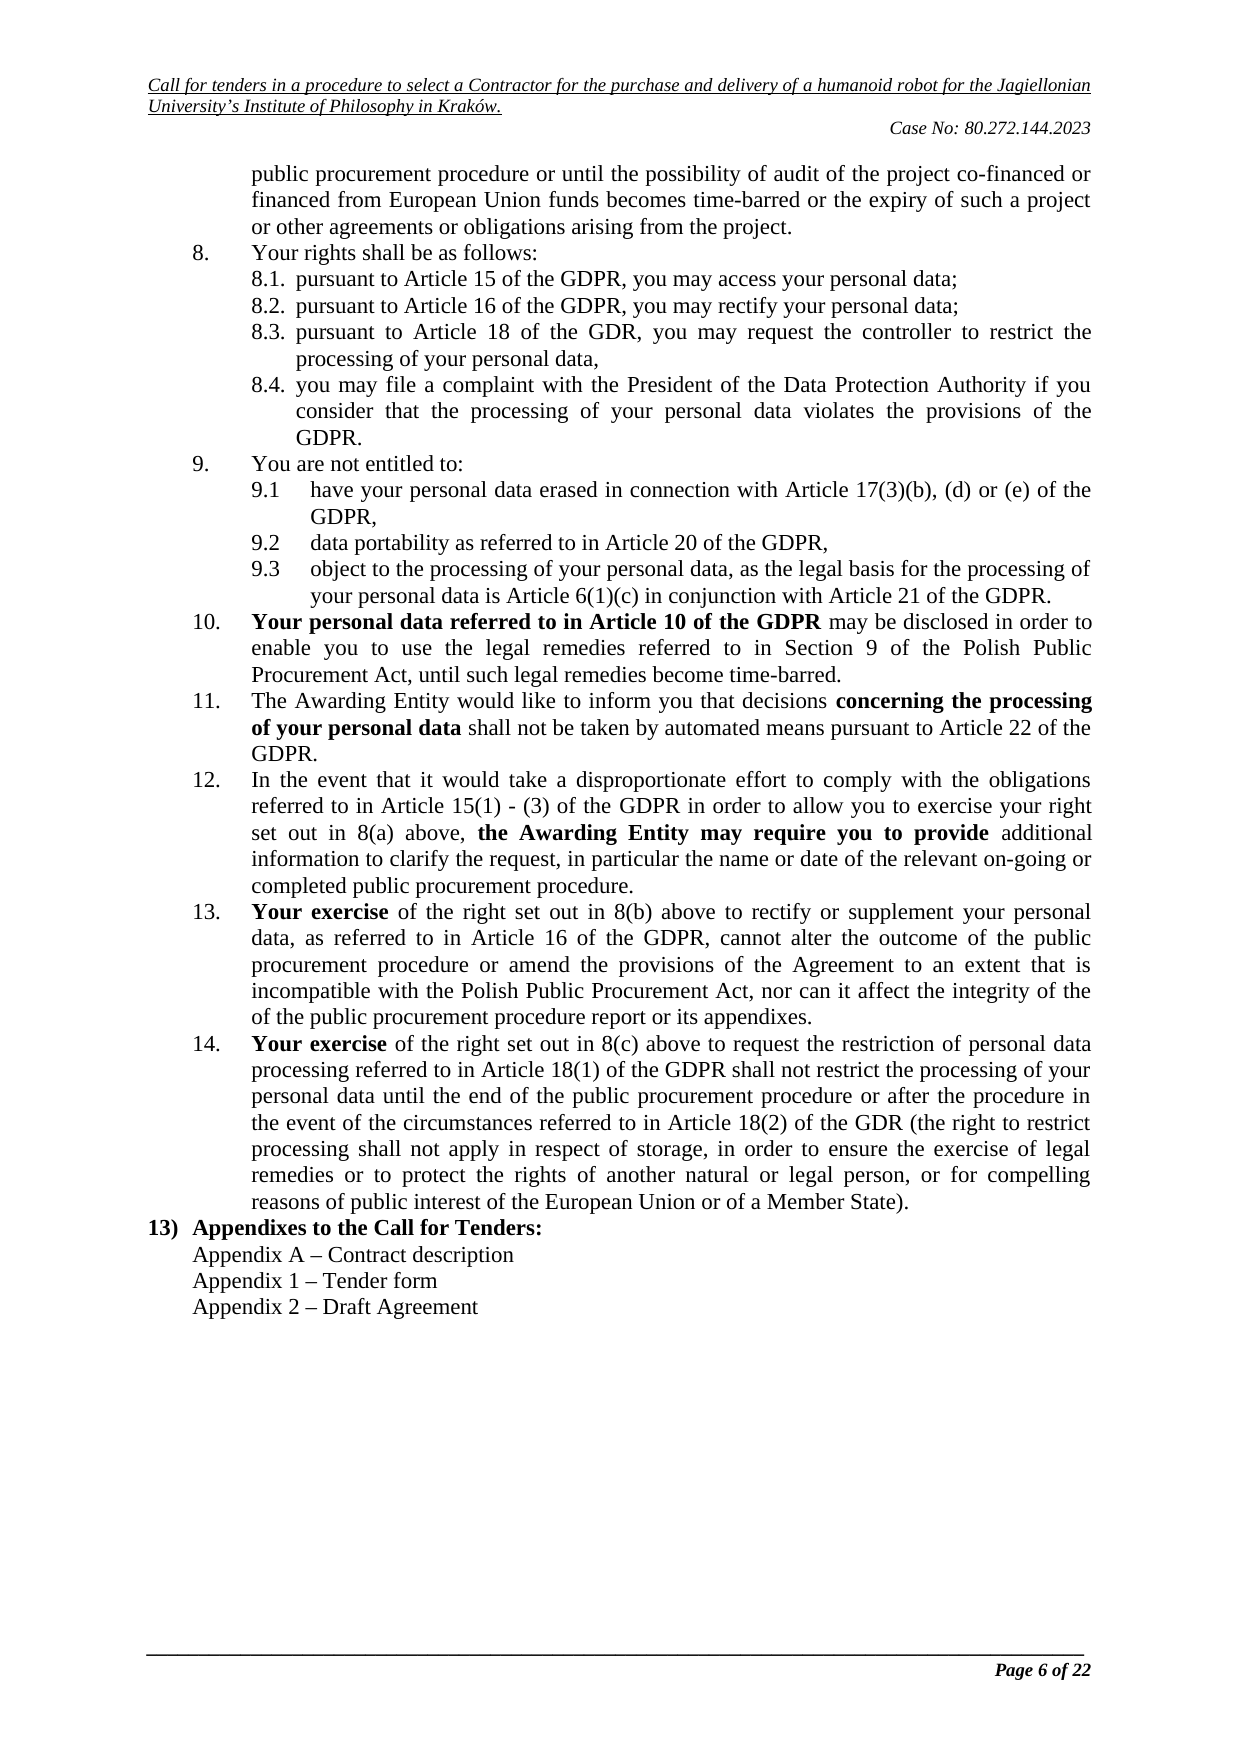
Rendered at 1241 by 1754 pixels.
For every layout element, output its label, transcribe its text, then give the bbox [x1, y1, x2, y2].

list You are not entitled to: [192, 450, 1093, 476]
list Appendix 1 – Tender form [192, 1267, 1093, 1293]
list In the event that it would take a disproportionate effort to comply with the obligations referred to in Article 15(1) - (3) of the GDPR in order to allow you to exercise your right set out in 8(a) above, the Awarding Entity may require you to provide additional information to clarify the request, in particular the name or date of the relevant on-going or completed public procurement procedure. [192, 766, 1093, 898]
list object to the processing of your personal data, as the legal basis for the processing of your personal data is Article 6(1)(c) in conjunction with Article 21 of the GDPR. [251, 555, 1093, 608]
list data portability as referred to in Article 20 of the GDPR, [251, 529, 1093, 555]
list Appendix A – Contract description [192, 1241, 1093, 1267]
list pursuant to Article 18 of the GDR, you may request the controller to restrict the processing of your personal data, [251, 318, 1093, 371]
list Your rights shall be as follows: [192, 239, 1093, 266]
list pursuant to Article 15 of the GDPR, you may access your personal data; [251, 266, 1093, 292]
list pursuant to Article 16 of the GDPR, you may rectify your personal data; [251, 292, 1093, 318]
list The Awarding Entity would like to inform you that decisions concerning the processing of your personal data shall not be taken by automated means pursuant to Article 22 of the GDPR. [192, 687, 1093, 766]
list Your exercise of the right set out in 8(c) above to request the restriction of personal data processing referred to in Article 18(1) of the GDPR shall not restrict the processing of your personal data until the end of the public procurement procedure or after the procedure in the event of the circumstances referred to in Article 18(2) of the GDR (the right to restrict processing shall not apply in respect of storage, in order to ensure the exercise of legal remedies or to protect the rights of another natural or legal person, or for compelling reasons of public interest of the European Union or of a Member State). [192, 1030, 1093, 1214]
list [192, 160, 1093, 239]
list Your personal data referred to in Article 10 of the GDPR may be disclosed in order to enable you to use the legal remedies referred to in Section 9 of the Polish Public Procurement Act, until such legal remedies become time-barred. [192, 608, 1093, 687]
list Appendix 2 – Draft Agreement [192, 1293, 1093, 1320]
list Appendixes to the Call for Tenders: [148, 1214, 1093, 1241]
list you may file a complaint with the President of the Data Protection Authority if you consider that the processing of your personal data violates the provisions of the GDPR. [251, 371, 1093, 450]
list Your exercise of the right set out in 8(b) above to rectify or supplement your personal data, as referred to in Article 16 of the GDPR, cannot alter the outcome of the public procurement procedure or amend the provisions of the Agreement to an extent that is incompatible with the Polish Public Procurement Act, nor can it affect the integrity of the of the public procurement procedure report or its appendixes. [192, 898, 1093, 1030]
list have your personal data erased in connection with Article 17(3)(b), (d) or (e) of the GDPR, [251, 476, 1093, 529]
